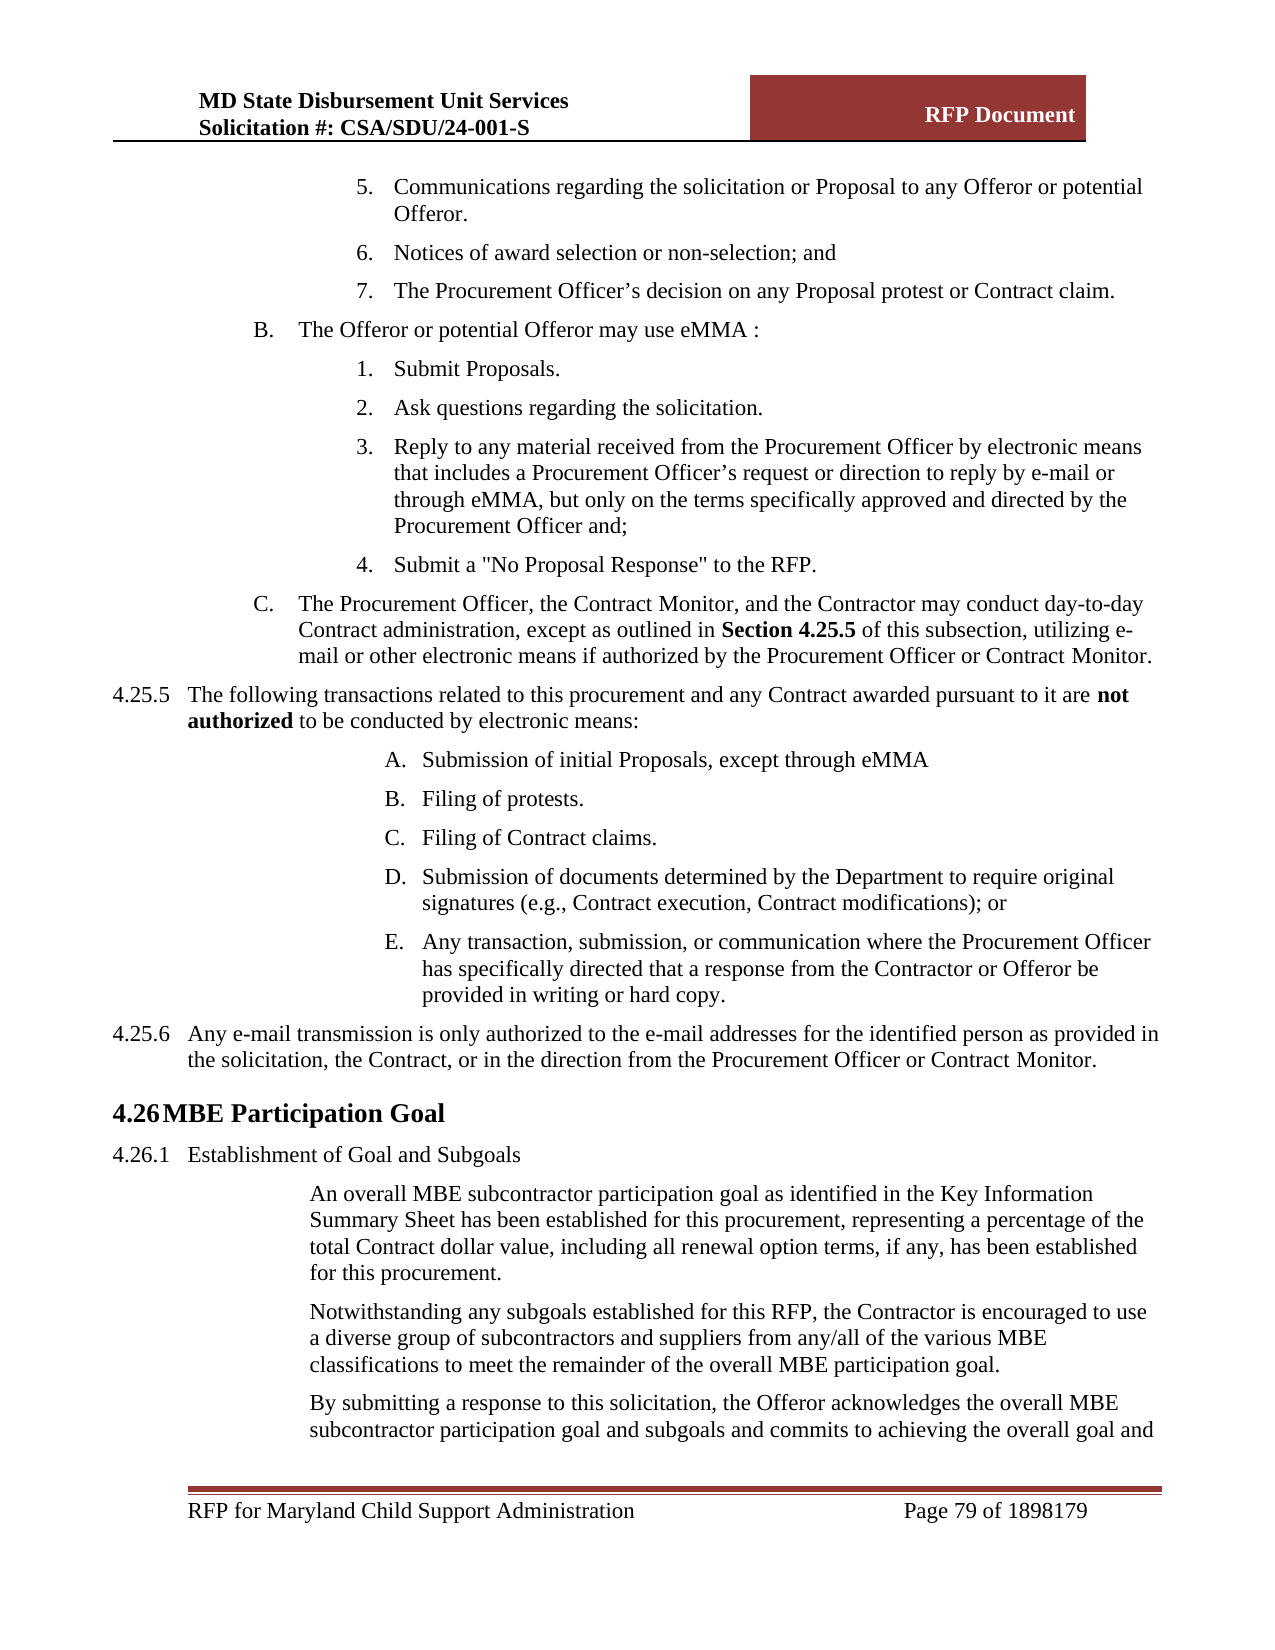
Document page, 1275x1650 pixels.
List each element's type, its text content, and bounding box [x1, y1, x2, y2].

list Communications regarding the solicitation or Proposal to any Offeror or potential Offeror. [356, 173, 1162, 226]
text Notwithstanding any subgoals established for this RFP, the Contractor is encouraged to use a diverse group of subcontractors and suppliers from any/all of the various MBE classifications to meet the remainder of the overall MBE participation goal. [309, 1298, 1162, 1377]
list The following transactions related to this procurement and any Contract awarded pursuant to it are not authorized to be conducted by electronic means: [112, 681, 1162, 734]
list Any transaction, submission, or communication where the Procurement Officer has specifically directed that a response from the Contractor or Offeror be provided in writing or hard copy. [384, 928, 1162, 1007]
list The Procurement Officer, the Contract Monitor, and the Contractor may conduct day-to-day Contract administration, except as outlined in Section 4.25.5 of this subsection, utilizing e-mail or other electronic means if authorized by the Procurement Officer or Contract Monitor. [253, 590, 1162, 669]
list Filing of Contract claims. [384, 824, 1162, 851]
list Submit Proposals. [356, 355, 1162, 382]
list Establishment of Goal and Subgoals [112, 1141, 1162, 1167]
list The Offeror or potential Offeror may use eMMA : [253, 316, 1162, 343]
text An overall MBE subcontractor participation goal as identified in the Key Information Summary Sheet has been established for this procurement, representing a percentage of the total Contract dollar value, including all renewal option terms, if any, has been established for this procurement. [309, 1180, 1162, 1285]
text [309, 1389, 1162, 1442]
list Notices of award selection or non-selection; and [356, 239, 1162, 265]
subtitle MBE Participation Goal [112, 1097, 1162, 1129]
list Any e-mail transmission is only authorized to the e-mail addresses for the identified person as provided in the solicitation, the Contract, or in the direction from the Procurement Officer or Contract Monitor. [112, 1020, 1162, 1072]
list Filing of protests. [384, 785, 1162, 812]
list Submit a "No Proposal Response" to the RFP. [356, 551, 1162, 577]
list Ask questions regarding the solicitation. [356, 394, 1162, 420]
list Reply to any material received from the Procurement Officer by electronic means that includes a Procurement Officer’s request or direction to reply by e-mail or through eMMA, but only on the terms specifically approved and directed by the Procurement Officer and; [356, 433, 1162, 538]
list The Procurement Officer’s decision on any Proposal protest or Contract claim. [356, 277, 1162, 304]
list Submission of initial Proposals, except through eMMA [384, 746, 1162, 773]
list Submission of documents determined by the Department to require original signatures (e.g., Contract execution, Contract modifications); or [384, 863, 1162, 916]
